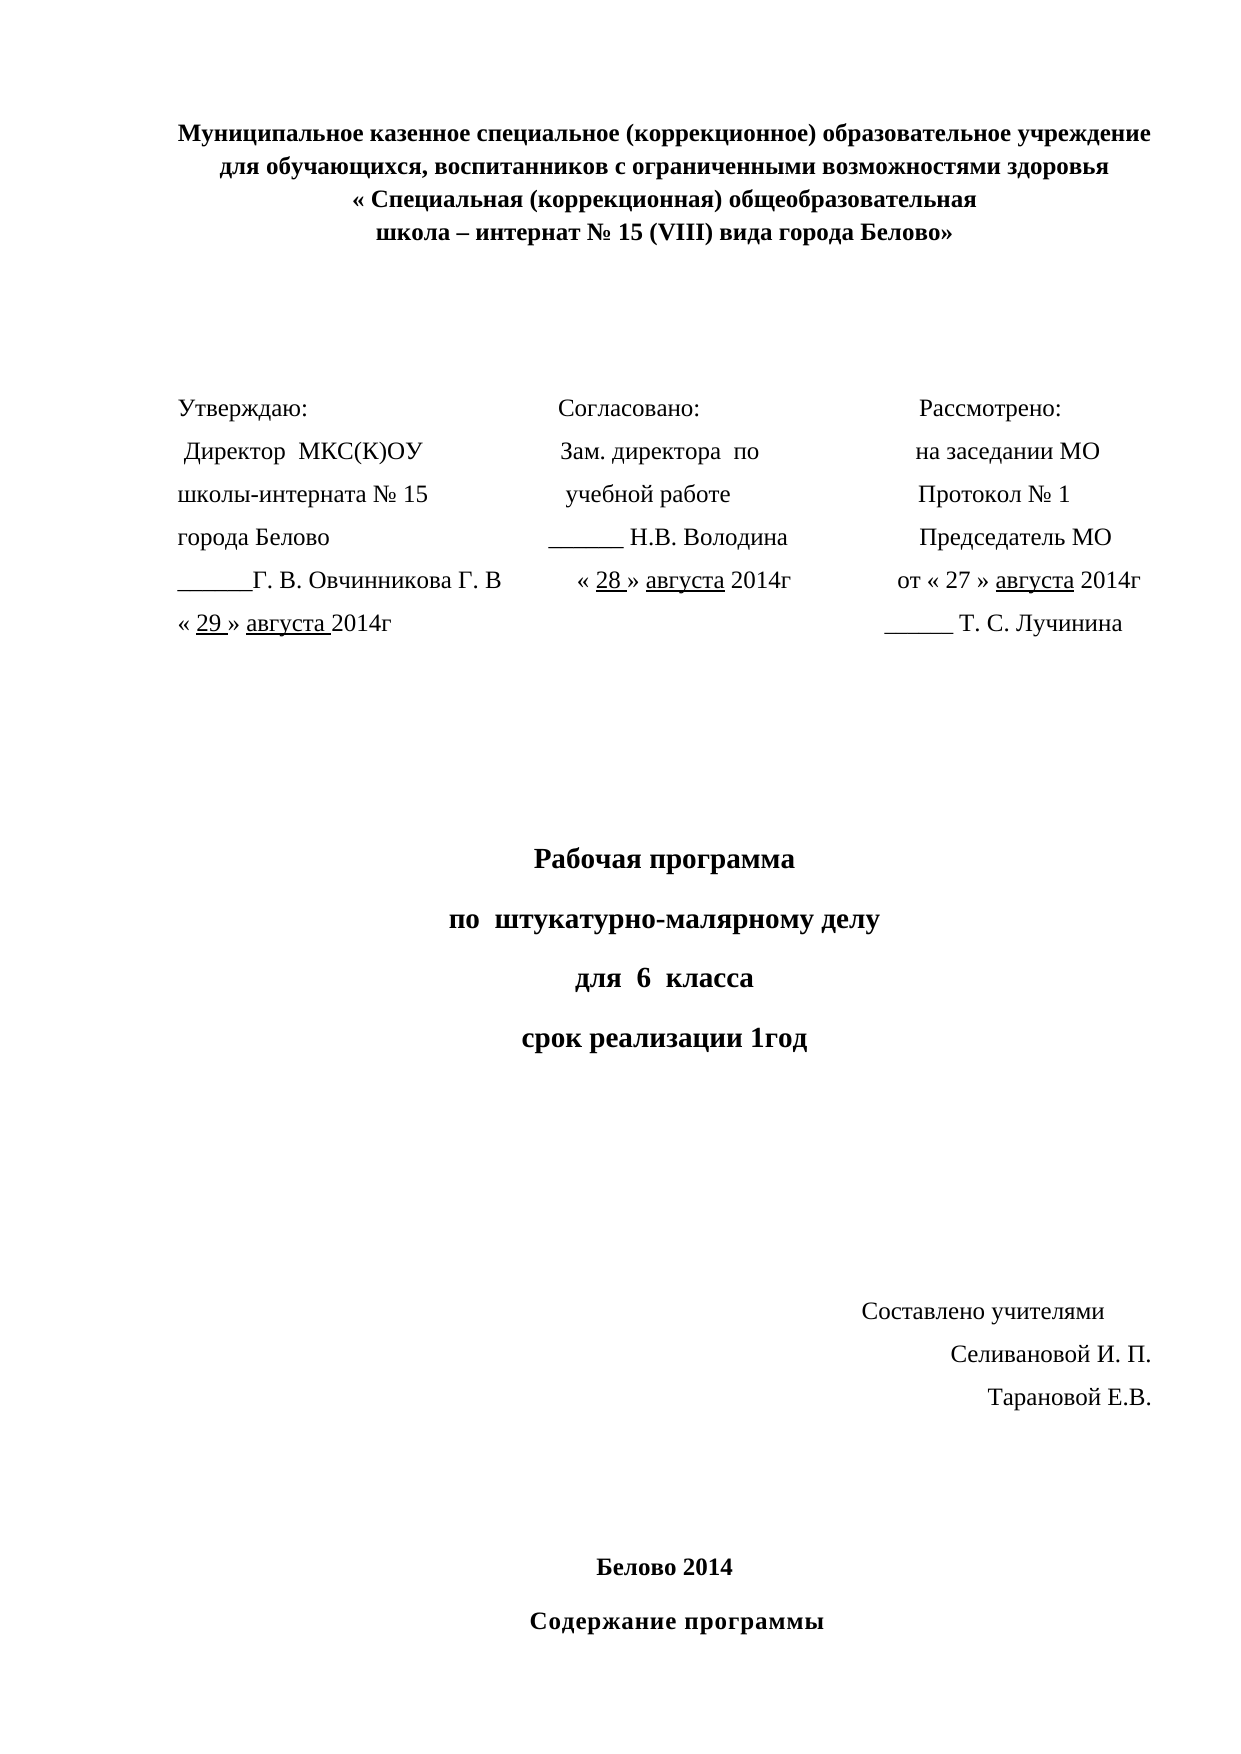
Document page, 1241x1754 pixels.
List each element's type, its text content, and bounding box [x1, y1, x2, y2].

text ______Г. В. Овчинникова Г. В « 28 » августа 2014г от « 27 » августа 2014г [177, 565, 1152, 594]
text Селивановой И. П. [177, 1339, 1152, 1368]
text Белово 2014 [177, 1552, 1152, 1581]
text Рабочая программа [177, 842, 1152, 875]
text Составлено учителями [177, 1296, 1152, 1324]
text города Белово ______ Н.В. Володина Председатель МО [177, 522, 1152, 551]
text Тарановой Е.В. [177, 1382, 1152, 1411]
text « 29 » августа 2014г ______ Т. С. Лучинина [177, 608, 1152, 637]
text « Специальная (коррекционная) общеобразовательная [177, 184, 1152, 213]
text Муниципальное казенное специальное (коррекционное) образовательное учреждение для обучающихся, воспитанников с ограниченными возможностями здоровья [177, 118, 1152, 180]
text для 6 класса [177, 960, 1152, 994]
text школа – интернат № 15 (VIII) вида города Белово» [177, 217, 1152, 246]
text Директор МКС(К)ОУ Зам. директора по на заседании МО [177, 436, 1152, 465]
text срок реализации 1год [177, 1020, 1152, 1053]
text школы-интерната № 15 учебной работе Протокол № 1 [177, 479, 1152, 508]
text Содержание программы [529, 1606, 1152, 1635]
text Утверждаю: Согласовано: Рассмотрено: [177, 393, 1152, 422]
text по штукатурно-малярному делу [177, 901, 1152, 934]
